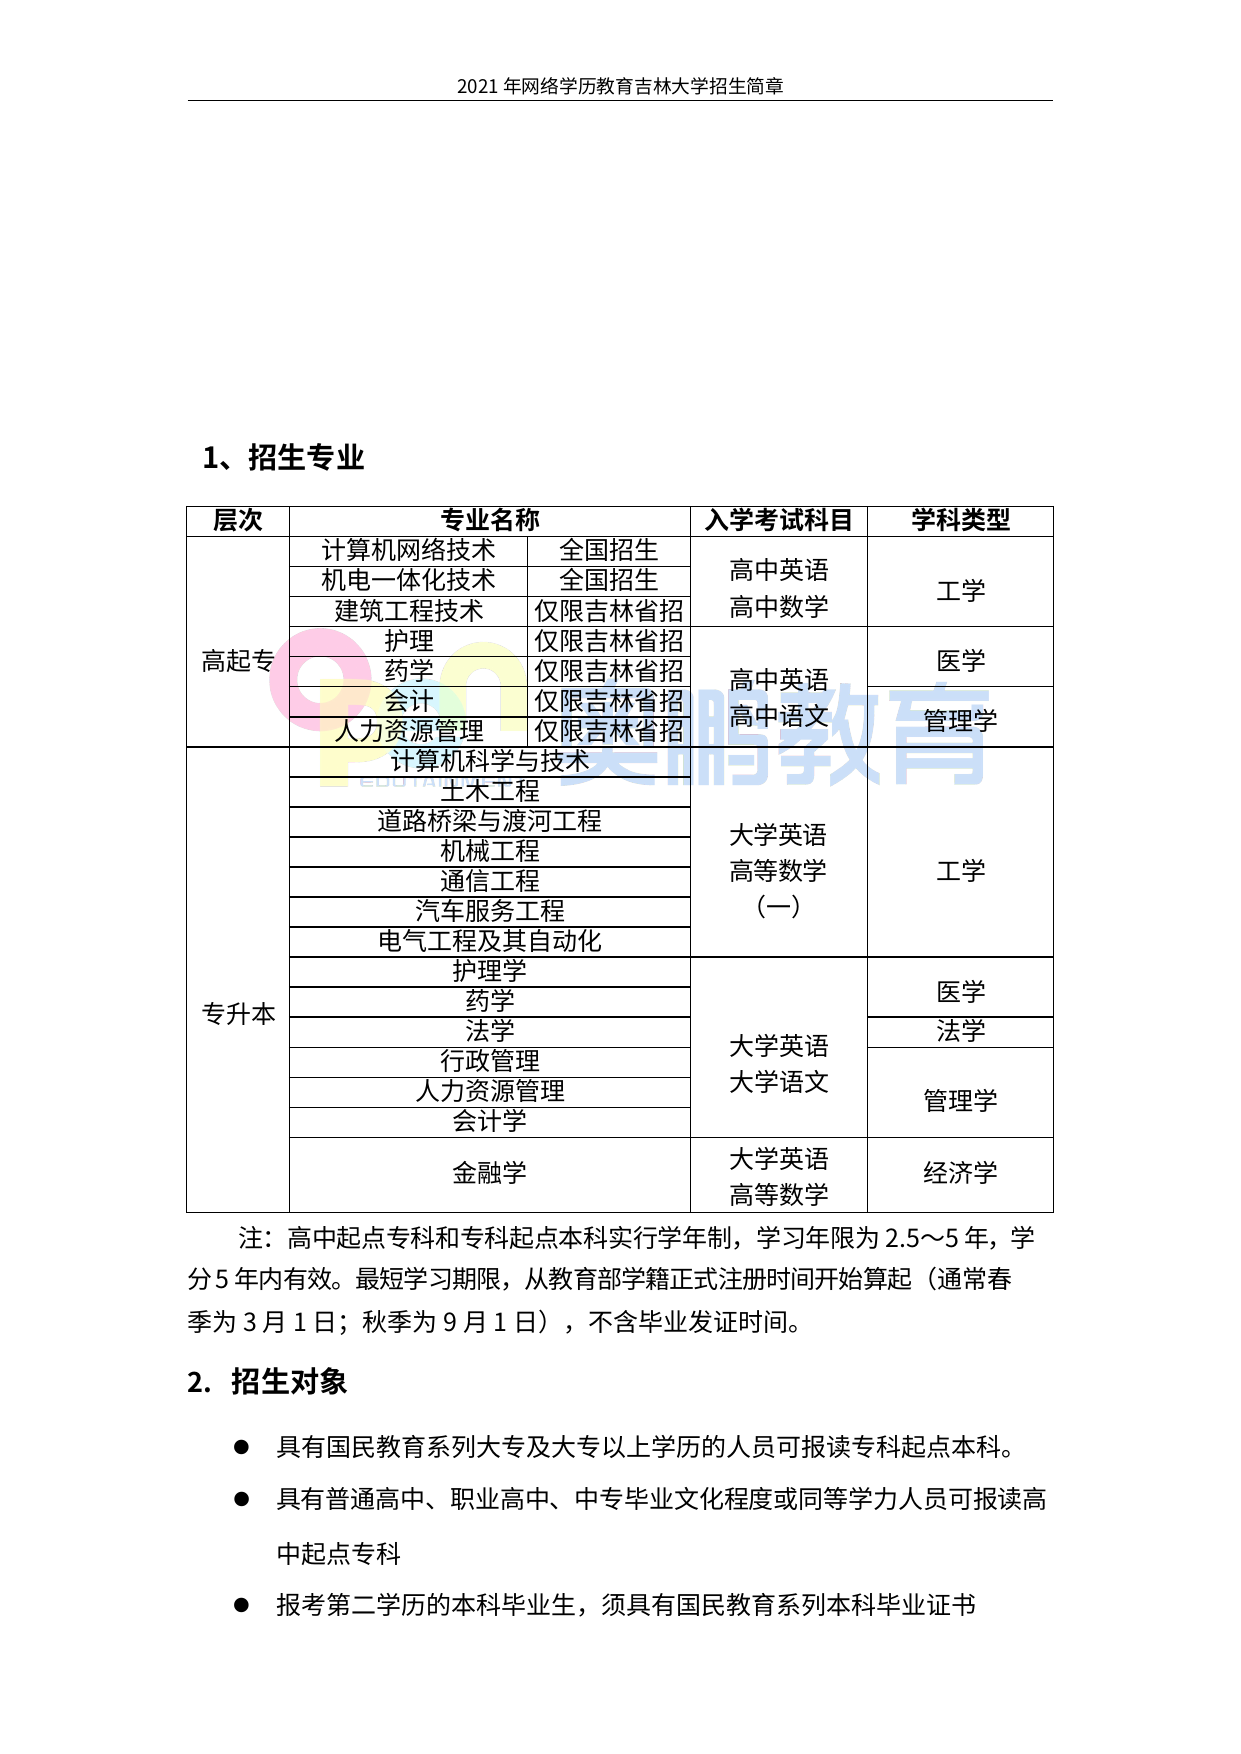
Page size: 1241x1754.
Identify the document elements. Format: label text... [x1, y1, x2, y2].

table_cell 经济学 [868, 1138, 1053, 1212]
table_cell 道路桥梁与渡河工程 [290, 808, 690, 836]
table_cell 汽车服务工程 [290, 898, 690, 926]
table_cell 护理学 [290, 958, 690, 986]
table_cell 护理 [290, 627, 527, 656]
table_header 学科类型 [868, 507, 1053, 536]
table_cell 行政管理 [290, 1048, 690, 1077]
table_cell 管理学 [868, 1048, 1053, 1137]
table_cell 医学 [868, 958, 1053, 1016]
table_cell 仅限吉林省招 [528, 657, 690, 686]
table_header 专业名称 [290, 507, 690, 536]
table_cell 会计 [290, 687, 527, 716]
table_cell 土木工程 [290, 778, 690, 806]
table_cell 人力资源管理 [290, 1078, 690, 1107]
table_cell 高起专 [187, 537, 289, 746]
list 具有普通高中、职业高中、中专毕业文化程度或同等学力人员可报读高中起点专科 [232, 1480, 1051, 1571]
table_cell 计算机科学与技术 [290, 748, 690, 776]
table_cell 计算机网络技术 [290, 537, 527, 566]
text 注：高中起点专科和专科起点本科实行学年制，学习年限为 2.5～5 年，学分 5 年内有效。最短学习期限，从教育部学籍正式注册时间开始算起（通常春 [187, 1218, 1051, 1296]
table_cell 大学英语大学语文 [691, 958, 867, 1137]
table_cell 高中英语高中数学 [691, 537, 867, 626]
table_cell 高中英语高中语文 [691, 627, 867, 746]
table_cell 全国招生 [528, 567, 690, 596]
table_cell 金融学 [290, 1138, 690, 1212]
text 季为 3 月 1 日；秋季为 9 月 1 日），不含毕业发证时间。 [187, 1302, 1086, 1338]
table_cell 工学 [868, 537, 1053, 626]
table_cell 会计学 [290, 1108, 690, 1137]
table_cell 大学英语高等数学 [691, 1138, 867, 1212]
table_header 层次 [187, 507, 289, 536]
list 报考第二学历的本科毕业生，须具有国民教育系列本科毕业证书 [232, 1589, 1086, 1621]
table_cell 通信工程 [290, 868, 690, 896]
table_cell 工学 [868, 748, 1053, 956]
table_cell 管理学 [868, 687, 1053, 746]
table_cell 机械工程 [290, 838, 690, 866]
table_cell 全国招生 [528, 537, 690, 566]
table_cell 医学 [868, 627, 1053, 686]
table_cell 仅限吉林省招 [528, 627, 690, 656]
table_cell 法学 [868, 1018, 1053, 1047]
table_cell 专升本 [187, 748, 289, 1212]
table_cell 仅限吉林省招 [528, 718, 690, 746]
subtitle 招生对象 [187, 1359, 1086, 1401]
table_cell 仅限吉林省招 [528, 597, 690, 626]
list 具有国民教育系列大专及大专以上学历的人员可报读专科起点本科。 [232, 1427, 1086, 1463]
table_cell 人力资源管理 [290, 718, 527, 746]
table_cell 药学 [290, 988, 690, 1016]
table_cell 法学 [290, 1018, 690, 1047]
table_cell 机电一体化技术 [290, 567, 527, 596]
subtitle 1、招生专业 [202, 434, 1086, 477]
table_header 入学考试科目 [691, 507, 867, 536]
table_cell 大学英语高等数学 （一） [691, 748, 867, 956]
table_cell 建筑工程技术 [290, 597, 527, 626]
table_cell 药学 [290, 657, 527, 686]
table_cell 仅限吉林省招 [528, 687, 690, 716]
table_cell 电气工程及其自动化 [290, 928, 690, 956]
